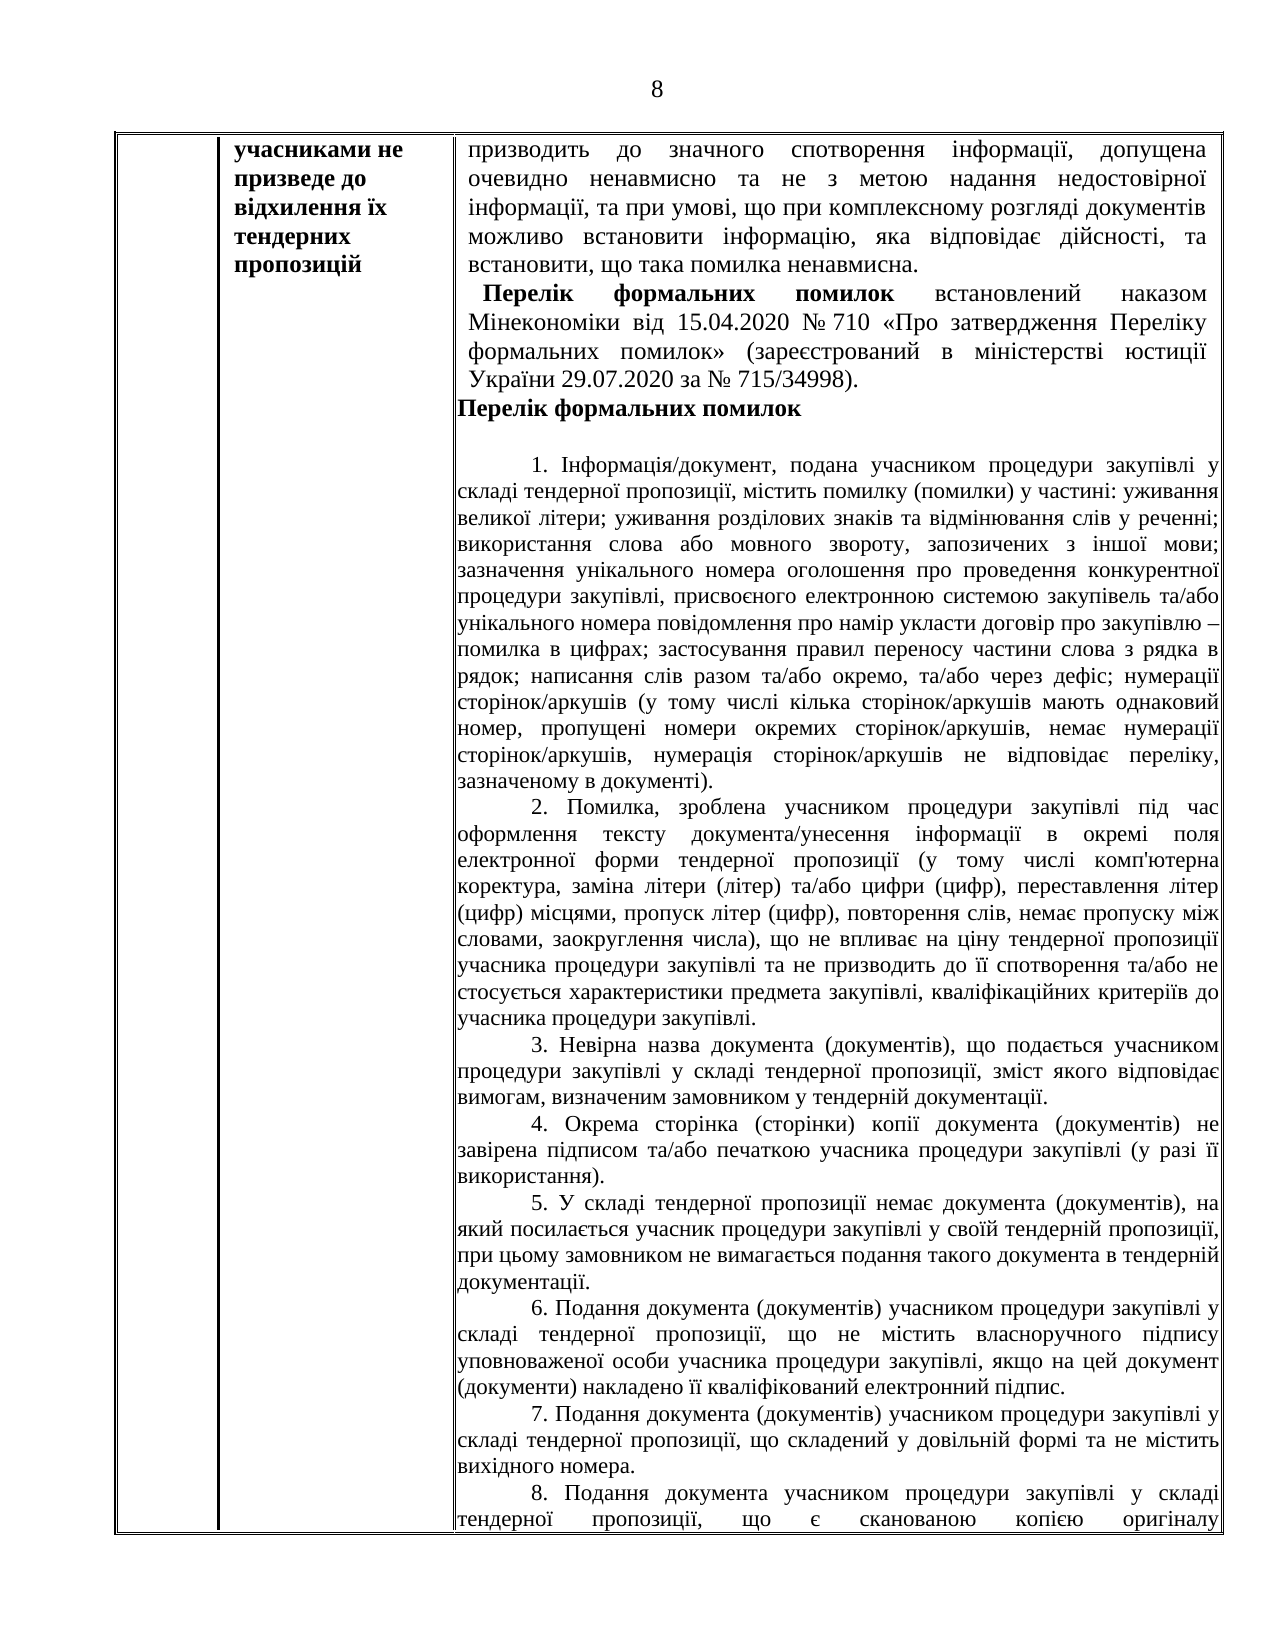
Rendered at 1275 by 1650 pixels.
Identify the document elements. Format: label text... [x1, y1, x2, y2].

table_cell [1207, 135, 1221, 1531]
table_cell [218, 135, 455, 1531]
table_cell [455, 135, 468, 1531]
table_cell 5.2 [118, 135, 218, 1531]
